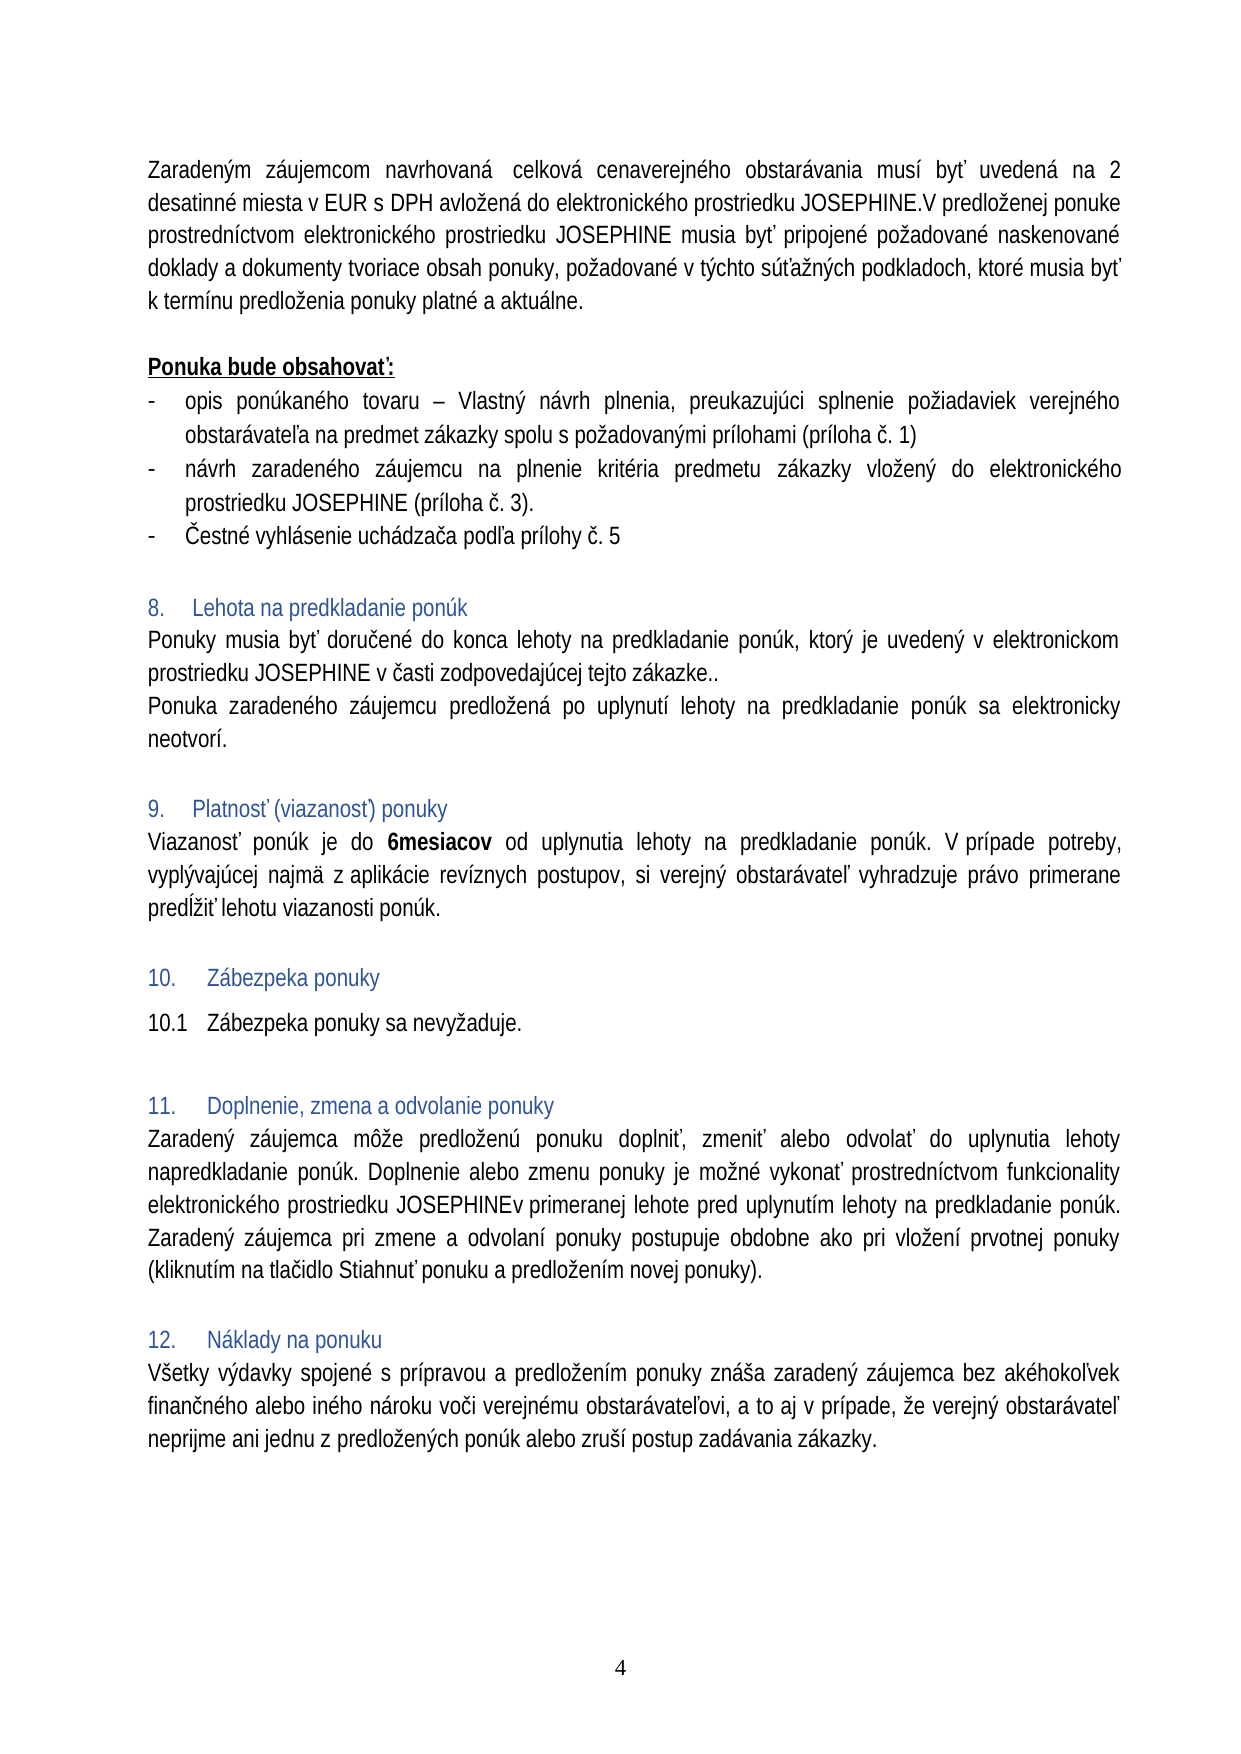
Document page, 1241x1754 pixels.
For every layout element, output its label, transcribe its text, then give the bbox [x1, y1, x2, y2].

subtitle Náklady na ponuku [148, 1326, 1122, 1354]
list opis ponúkaného tovaru – Vlastný návrh plnenia, preukazujúci splnenie požiadaviek verejného obstarávateľa na predmet zákazky spolu s požadovanými prílohami (príloha č. 1) [148, 385, 1122, 448]
list návrh zaradeného záujemcu na plnenie kritéria predmetu zákazky vložený do elektronického prostriedku JOSEPHINE (príloha č. 3). [148, 453, 1122, 516]
text Ponuka bude obsahovať: [148, 352, 1122, 381]
subtitle Lehota na predkladanie ponúk [148, 593, 1122, 621]
text Ponuka zaradeného záujemcu predložená po uplynutí lehoty na predkladanie ponúk sa elektronicky neotvorí. [148, 691, 1122, 753]
text Všetky výdavky spojené s prípravou a predložením ponuky znáša zaradený záujemca bez akéhokoľvek finančného alebo iného nároku voči verejnému obstarávateľovi, a to aj v prípade, že verejný obstarávateľ neprijme ani jednu z predložených ponúk alebo zruší postup zadávania zákazky. [148, 1358, 1122, 1453]
subtitle Zábezpeka ponuky [148, 963, 1122, 992]
list Zábezpeka ponuky sa nevyžaduje. [148, 1008, 1122, 1037]
text Zaradený záujemca môže predloženú ponuku doplniť, zmeniť alebo odvolať do uplynutia lehoty napredkladanie ponúk. Doplnenie alebo zmenu ponuky je možné vykonať prostredníctvom funkcionality elektronického prostriedku JOSEPHINEv primeranej lehote pred uplynutím lehoty na predkladanie ponúk. Zaradený záujemca pri zmene a odvolaní ponuky postupuje obdobne ako pri vložení prvotnej ponuky (kliknutím na tlačidlo Stiahnuť ponuku a predložením novej ponuky). [148, 1124, 1122, 1284]
text Ponuky musia byť doručené do konca lehoty na predkladanie ponúk, ktorý je uvedený v elektronickom prostriedku JOSEPHINE v časti zodpovedajúcej tejto zákazke.. [148, 626, 1122, 687]
text Viazanosť ponúk je do 6mesiacov od uplynutia lehoty na predkladanie ponúk. V prípade potreby, vyplývajúcej najmä z aplikácie revíznych postupov, si verejný obstarávateľ vyhradzuje právo primerane predĺžiť lehotu viazanosti ponúk. [148, 827, 1122, 922]
subtitle Doplnenie, zmena a odvolanie ponuky [148, 1091, 1122, 1119]
list Čestné vyhlásenie uchádzača podľa prílohy č. 5 [148, 521, 1122, 551]
text Zaradeným záujemcom navrhovaná celková cenaverejného obstarávania musí byť uvedená na 2 desatinné miesta v EUR s DPH avložená do elektronického prostriedku JOSEPHINE.V predloženej ponuke prostredníctvom elektronického prostriedku JOSEPHINE musia byť pripojené požadované naskenované doklady a dokumenty tvoriace obsah ponuky, požadované v týchto súťažných podkladoch, ktoré musia byť k termínu predloženia ponuky platné a aktuálne. [148, 155, 1122, 315]
subtitle Platnosť (viazanosť) ponuky [148, 794, 1122, 823]
